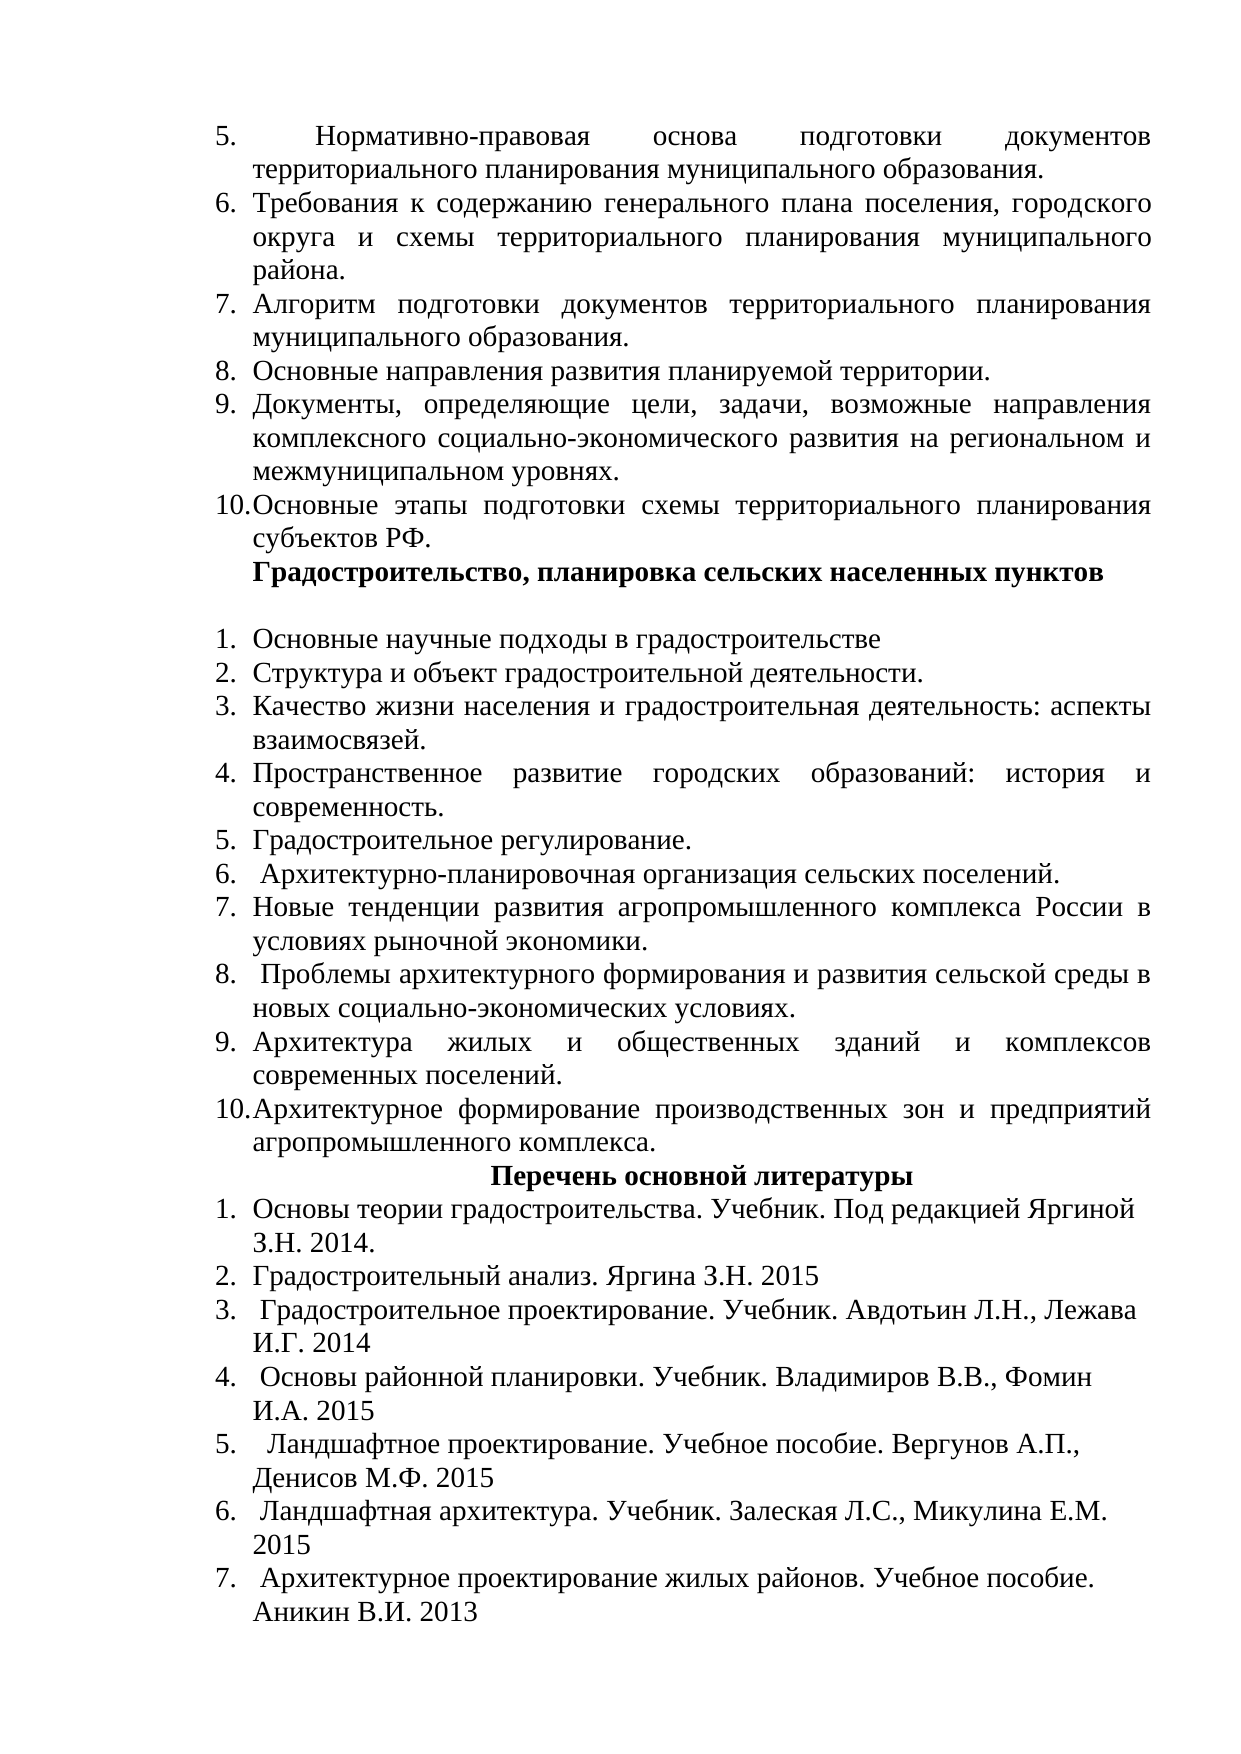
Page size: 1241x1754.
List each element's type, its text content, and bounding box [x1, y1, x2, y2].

list Архитектурное формирование производственных зон и предприятий агропромышленного комплекса. [215, 1091, 1152, 1158]
text Перечень основной литературы [252, 1158, 1152, 1191]
list Ландшафтное проектирование. Учебное пособие. Вергунов А.П., Денисов М.Ф. 2015 [215, 1426, 1152, 1493]
list Градостроительный анализ. Яргина З.Н. 2015 [215, 1258, 1152, 1292]
list Основы теории градостроительства. Учебник. Под редакцией Яргиной З.Н. 2014. [215, 1191, 1152, 1258]
list Документы, определяющие цели, задачи, возможные направления комплексного социально-экономического развития на региональном и межмуниципальном уровнях. [215, 386, 1152, 487]
list Алгоритм подготовки документов территориального планирования муниципального образования. [215, 286, 1152, 353]
list Основные этапы подготовки схемы территориального планирования субъектов РФ. [215, 487, 1152, 554]
list Пространственное развитие городских образований: история и современность. [215, 755, 1152, 822]
list Новые тенденции развития агропромышленного комплекса России в условиях рыночной экономики. [215, 889, 1152, 957]
list Нормативно-правовая основа подготовки документов территориального планирования муниципального образования. [215, 118, 1152, 185]
list Основы районной планировки. Учебник. Владимиров В.В., Фомин И.А. 2015 [215, 1359, 1152, 1426]
list Качество жизни населения и градостроительная деятельность: аспекты взаимосвязей. [215, 688, 1152, 755]
list Архитектурное проектирование жилых районов. Учебное пособие. Аникин В.И. 2013 [215, 1560, 1152, 1627]
list Основные направления развития планируемой территории. [215, 353, 1152, 386]
list Градостроительное проектирование. Учебник. Авдотьин Л.Н., Лежава И.Г. 2014 [215, 1292, 1152, 1359]
list Градостроительное регулирование. [215, 822, 1152, 856]
text Градостроительство, планировка сельских населенных пунктов [252, 554, 1152, 588]
list Структура и объект градостроительной деятельности. [215, 655, 1152, 688]
list Архитектура жилых и общественных зданий и комплексов современных поселений. [215, 1024, 1152, 1091]
list Требования к содержанию генерального плана поселения, городского округа и схемы территориального планирования муниципального района. [215, 185, 1152, 286]
list Архитектурно-планировочная организация сельских поселений. [215, 856, 1152, 889]
list Основные научные подходы в градостроительстве [215, 621, 1152, 655]
list Проблемы архитектурного формирования и развития сельской среды в новых социально-экономических условиях. [215, 957, 1152, 1024]
list Ландшафтная архитектура. Учебник. Залеская Л.С., Микулина Е.М. 2015 [215, 1493, 1152, 1560]
